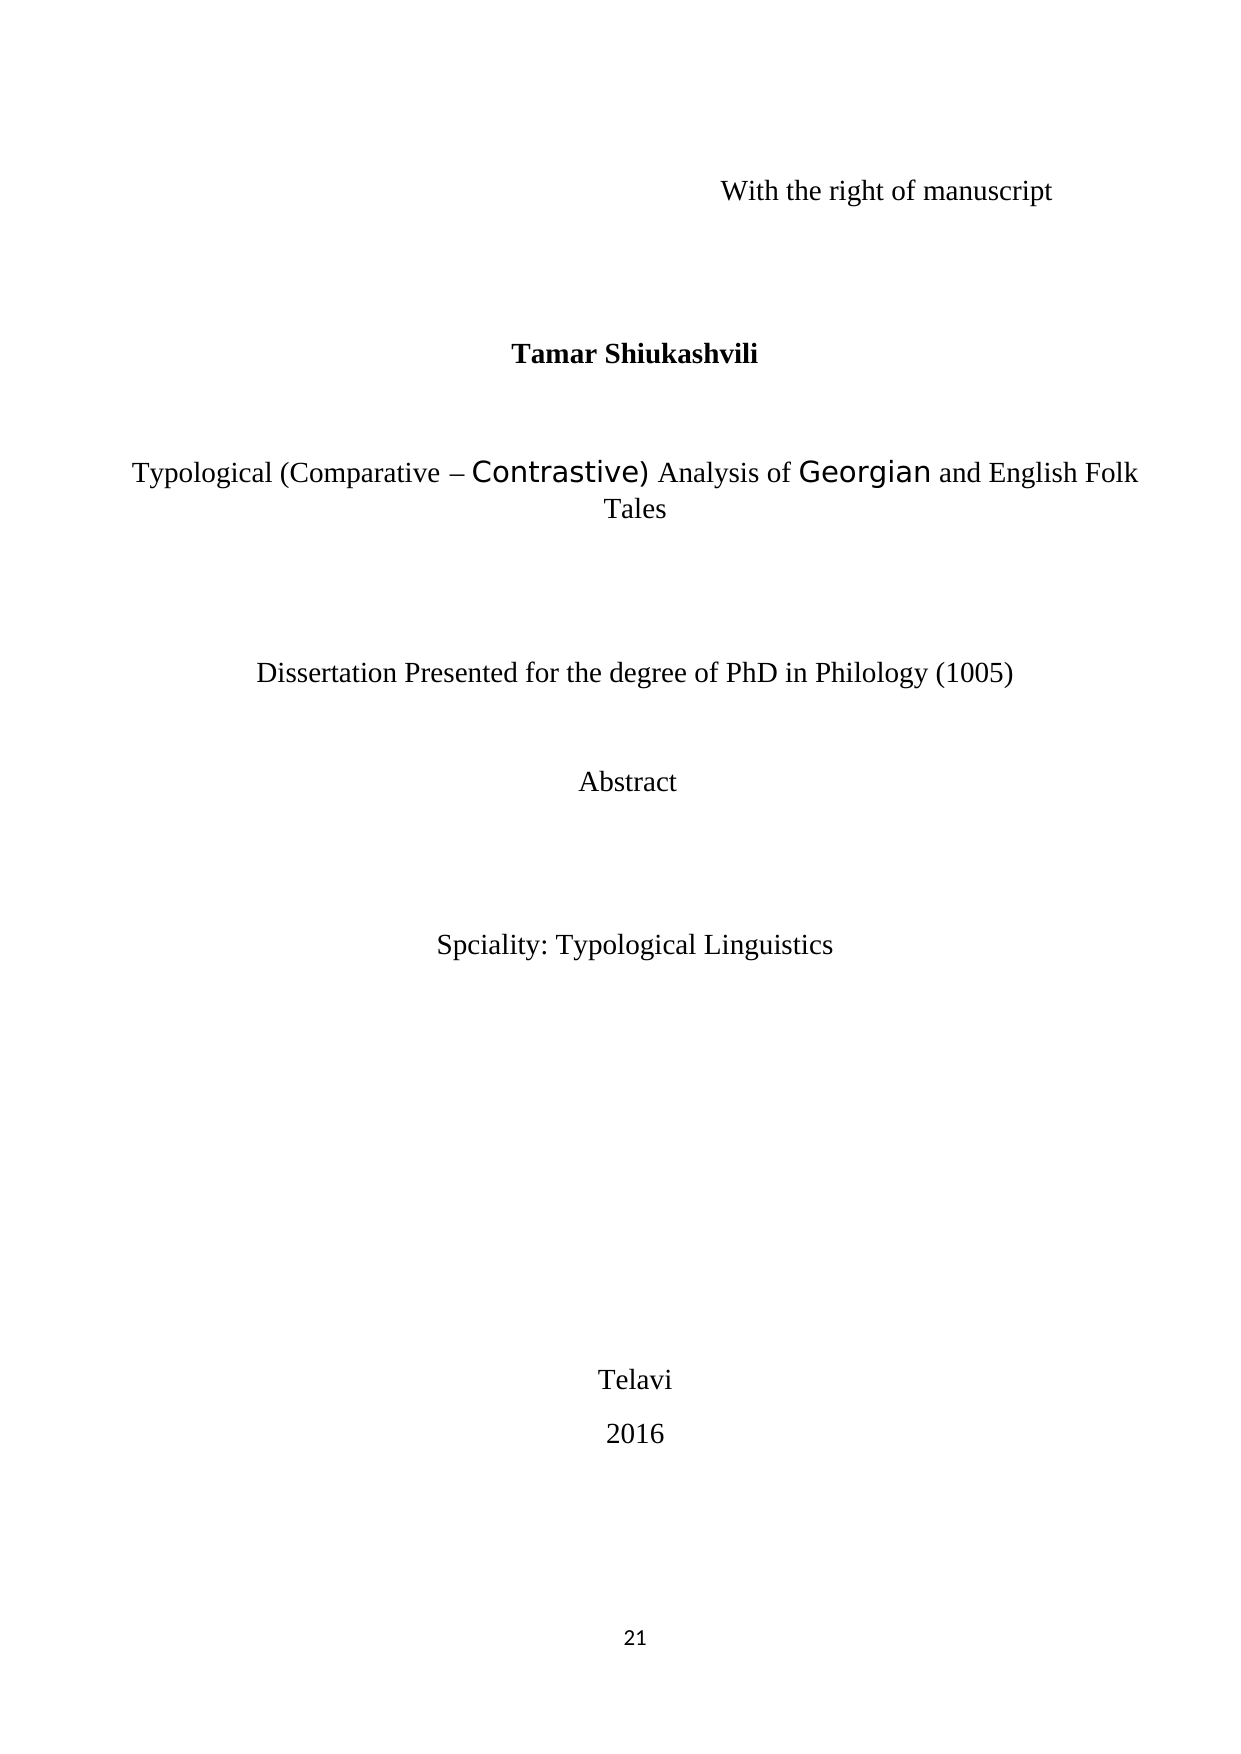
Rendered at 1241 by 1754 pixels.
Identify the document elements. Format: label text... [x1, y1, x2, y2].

text Abstract [103, 764, 1152, 798]
text Tamar Shiukashvili [118, 336, 1152, 370]
text Dissertation Presented for the degree of PhD in Philology (1005) [118, 655, 1152, 688]
text Spciality: Typological Linguistics [118, 927, 1152, 961]
text With the right of manuscript [118, 173, 1152, 206]
text Telavi [118, 1362, 1152, 1396]
text 2016 [118, 1417, 1152, 1450]
text Typological (Comparative – Contrastive) Analysis of Georgian and English Folk Tales [118, 451, 1152, 524]
